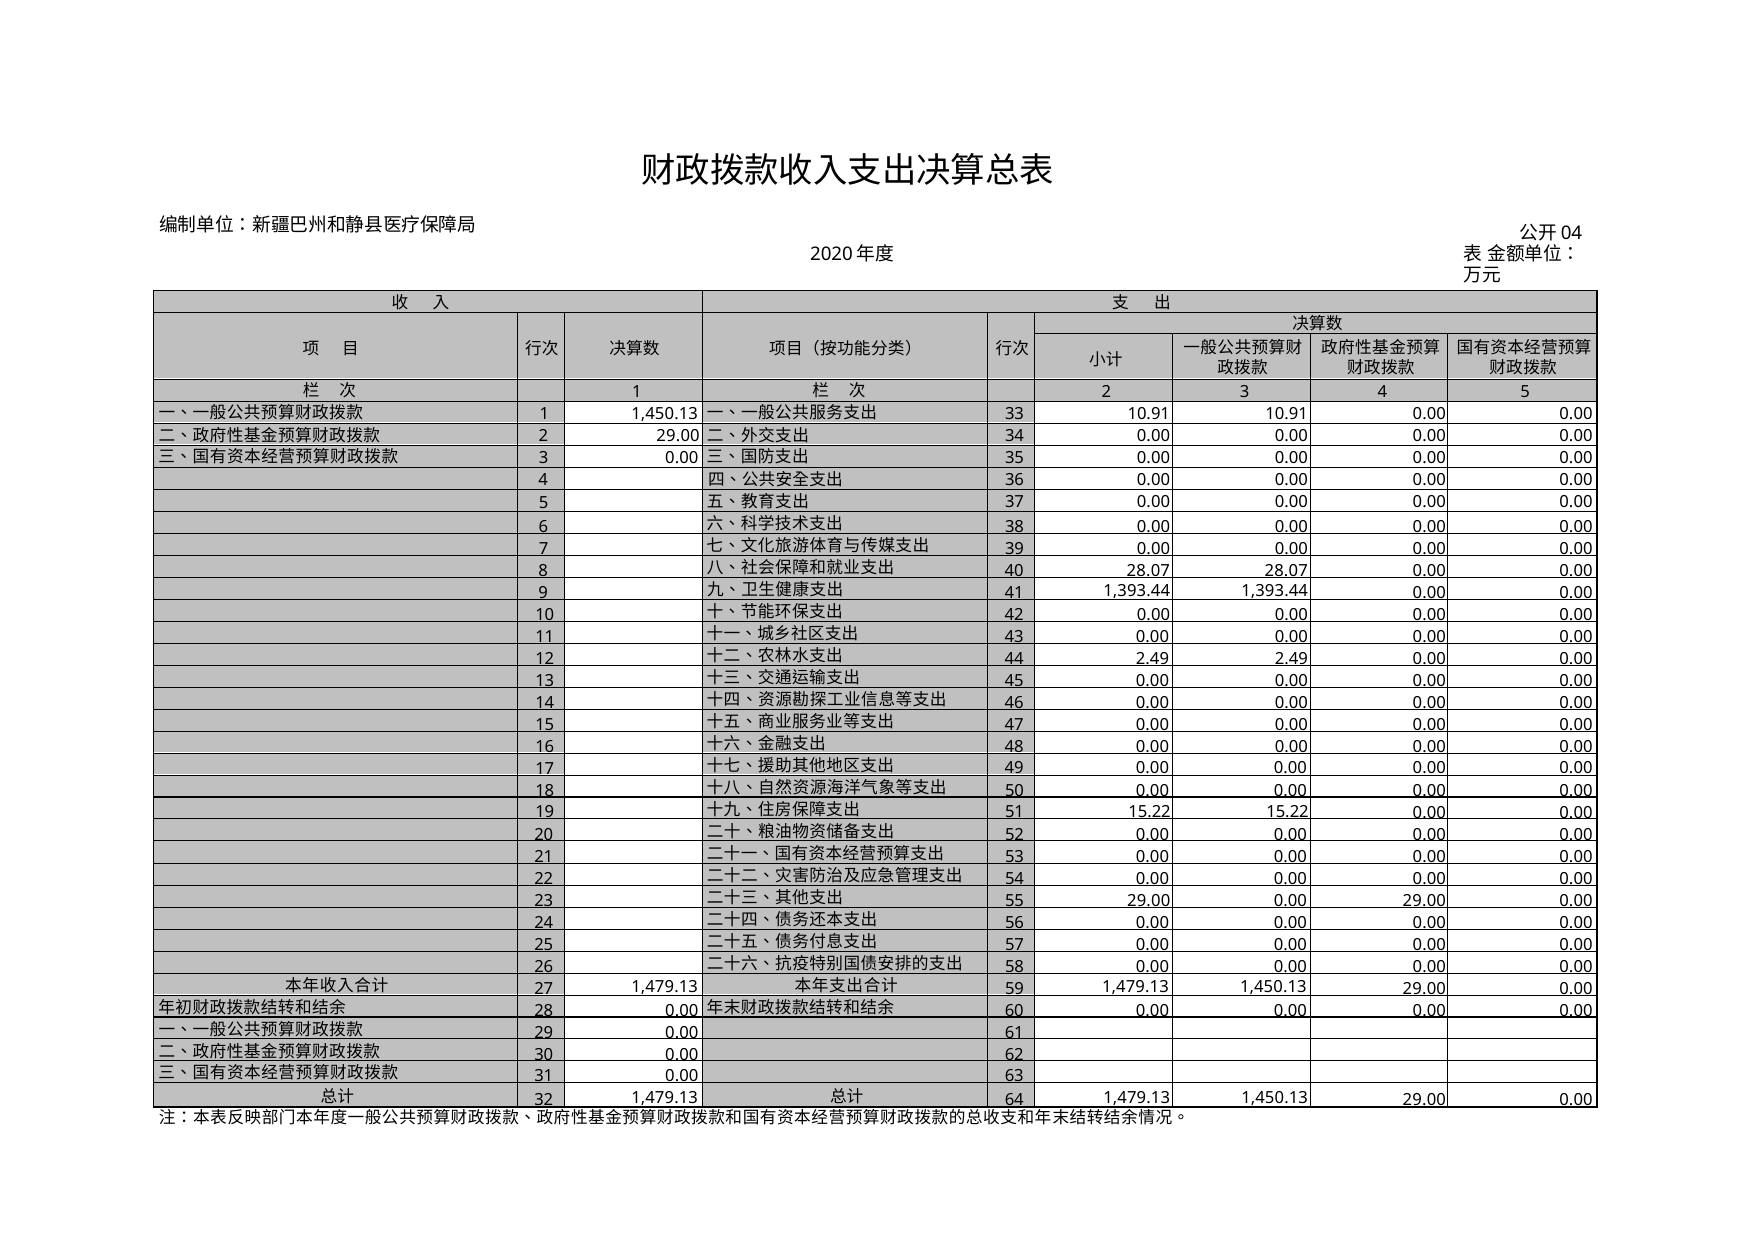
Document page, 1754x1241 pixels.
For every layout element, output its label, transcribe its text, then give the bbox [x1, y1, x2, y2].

table_cell 15 [518, 710, 564, 731]
table_cell 1,450.13 [1173, 1083, 1310, 1106]
table_cell 0.00 [1035, 468, 1172, 489]
table_cell 0.00 [1173, 864, 1310, 885]
text 编制单位：新疆巴州和静县医疗保障局 [159, 216, 799, 235]
table_cell [565, 908, 702, 929]
table_cell [1035, 1039, 1172, 1060]
table_cell [565, 864, 702, 885]
table_cell 0.00 [1448, 819, 1596, 840]
table_cell 38 [988, 512, 1034, 533]
table_cell 2.49 [1035, 644, 1172, 665]
table_cell 0.00 [565, 996, 702, 1016]
table_cell 决算数 [565, 313, 702, 378]
table_cell [154, 512, 517, 533]
table_cell 31 [518, 1061, 564, 1082]
table_cell 0.00 [1448, 600, 1596, 621]
table_cell 0.00 [1311, 930, 1447, 951]
table_cell [154, 468, 517, 489]
table_cell 栏 次 [154, 380, 517, 401]
table_cell 53 [988, 841, 1034, 863]
table_cell 0.00 [1173, 688, 1310, 709]
table_cell 0.00 [1311, 952, 1447, 973]
table_cell 48 [988, 732, 1034, 752]
table_cell 0.00 [1448, 732, 1596, 752]
table_cell 0.00 [1035, 819, 1172, 840]
table_cell 19 [518, 798, 564, 818]
table_cell 0.00 [1311, 644, 1447, 665]
table_cell 37 [988, 490, 1034, 511]
table_cell 0.00 [1035, 952, 1172, 973]
table_cell 58 [988, 952, 1034, 973]
text 公开04表 金额单位：万元 [1463, 222, 1594, 287]
table_cell [518, 380, 564, 401]
table_cell [1311, 1061, 1447, 1082]
table_cell 56 [988, 908, 1034, 929]
table_cell [565, 534, 702, 555]
table_cell 59 [988, 974, 1034, 994]
table_cell 10 [518, 600, 564, 621]
table_cell 0.00 [1448, 424, 1596, 444]
table_cell [565, 952, 702, 973]
table_cell 0.00 [1311, 864, 1447, 885]
table_cell 0.00 [1448, 930, 1596, 951]
table_cell 0.00 [1035, 841, 1172, 863]
table_cell 0.00 [1173, 424, 1310, 444]
table_cell 1,450.13 [565, 402, 702, 422]
table_cell 28.07 [1173, 556, 1310, 577]
table_cell [703, 1061, 987, 1082]
table_cell 0.00 [1035, 446, 1172, 467]
table_cell 29.00 [1311, 1083, 1447, 1106]
table_cell 决算数 [1035, 313, 1596, 333]
table_cell [565, 622, 702, 643]
table_cell [154, 908, 517, 929]
table_cell 十四、资源勘探工业信息等支出 [703, 688, 987, 709]
table_cell 0.00 [1311, 776, 1447, 796]
table_cell 五、教育支出 [703, 490, 987, 511]
table_cell 36 [988, 468, 1034, 489]
table_cell [1448, 1039, 1596, 1060]
table_cell [1448, 1018, 1596, 1038]
table_cell 35 [988, 446, 1034, 467]
table_cell [1173, 1061, 1310, 1082]
table_cell 0.00 [1311, 534, 1447, 555]
table_cell 0.00 [1173, 622, 1310, 643]
table_cell 十、节能环保支出 [703, 600, 987, 621]
table_cell 0.00 [1173, 534, 1310, 555]
table_cell 0.00 [1173, 886, 1310, 907]
table_cell [565, 732, 702, 752]
table_cell 45 [988, 666, 1034, 687]
table_cell 1,450.13 [1173, 974, 1310, 994]
table_header 收 入 [154, 291, 702, 312]
table_cell 0.00 [565, 1061, 702, 1082]
table_cell [154, 490, 517, 511]
table_cell 0.00 [1173, 952, 1310, 973]
table_cell [1173, 1018, 1310, 1038]
table_cell 51 [988, 798, 1034, 818]
table_cell 0.00 [1035, 490, 1172, 511]
table_cell 总计 [703, 1083, 987, 1106]
table_cell 一般公共预算财 政拨款 [1173, 334, 1310, 378]
table_cell 十一、城乡社区支出 [703, 622, 987, 643]
table_cell 0.00 [1311, 512, 1447, 533]
table_cell 0.00 [1173, 732, 1310, 752]
table_cell 0.00 [1311, 996, 1447, 1016]
table_cell 0.00 [1035, 930, 1172, 951]
table_cell 30 [518, 1039, 564, 1060]
table_cell [154, 688, 517, 709]
table_cell 0.00 [1448, 754, 1596, 774]
table_cell 3 [518, 446, 564, 467]
table_cell 0.00 [1311, 841, 1447, 863]
table_cell 0.00 [1448, 490, 1596, 511]
table_cell 0.00 [1448, 578, 1596, 599]
table_cell 三、国有资本经营预算财政拨款 [154, 1061, 517, 1082]
table_cell 0.00 [1448, 402, 1596, 422]
table_cell 1 [565, 380, 702, 401]
table_cell 62 [988, 1039, 1034, 1060]
table_cell 二十二、灾害防治及应急管理支出 [703, 864, 987, 885]
table_cell [154, 798, 517, 818]
table_cell 0.00 [1311, 446, 1447, 467]
table_cell 0.00 [1448, 622, 1596, 643]
table_cell [565, 798, 702, 818]
table_cell 0.00 [1448, 776, 1596, 796]
table_cell [565, 710, 702, 731]
table_cell 2 [1035, 380, 1172, 401]
table_cell 55 [988, 886, 1034, 907]
table_cell 0.00 [1035, 424, 1172, 444]
table_cell 0.00 [565, 1039, 702, 1060]
table_cell 0.00 [1311, 424, 1447, 444]
table_cell [154, 776, 517, 796]
table_cell 0.00 [1311, 819, 1447, 840]
table_cell 1,393.44 [1173, 578, 1310, 599]
table_cell [565, 468, 702, 489]
table_cell 0.00 [1311, 688, 1447, 709]
table_cell 0.00 [1173, 819, 1310, 840]
table_cell 40 [988, 556, 1034, 577]
table_cell 0.00 [1035, 710, 1172, 731]
table_cell 0.00 [1035, 534, 1172, 555]
table_cell 本年支出合计 [703, 974, 987, 994]
table_cell 十三、交通运输支出 [703, 666, 987, 687]
table_cell 52 [988, 819, 1034, 840]
table_cell [154, 534, 517, 555]
table_cell 0.00 [1448, 644, 1596, 665]
table_cell 0.00 [1173, 468, 1310, 489]
table_cell 0.00 [1448, 841, 1596, 863]
table_cell 0.00 [1035, 996, 1172, 1016]
table_cell 小计 [1035, 334, 1172, 378]
table_cell 0.00 [1311, 490, 1447, 511]
table_cell 十八、自然资源海洋气象等支出 [703, 776, 987, 796]
table_cell [1311, 1039, 1447, 1060]
table_cell 0.00 [1448, 864, 1596, 885]
table_cell 32 [518, 1083, 564, 1106]
table_cell 年初财政拨款结转和结余 [154, 996, 517, 1016]
text 财政拨款收入支出决算总表 [641, 153, 1599, 189]
text 注：本表反映部门本年度一般公共预算财政拨款、政府性基金预算财政拨款和国有资本经营预算财政拨款的总收支和年末结转结余情况。 [158, 1109, 1599, 1127]
table_cell 一、一般公共预算财政拨款 [154, 402, 517, 422]
table_cell 34 [988, 424, 1034, 444]
table_cell 7 [518, 534, 564, 555]
table_cell 总计 [154, 1083, 517, 1106]
table_cell 0.00 [1311, 666, 1447, 687]
table_cell 0.00 [1173, 996, 1310, 1016]
table_cell 27 [518, 974, 564, 994]
table_cell [154, 600, 517, 621]
table_cell 0.00 [1311, 754, 1447, 774]
table_cell 0.00 [1448, 908, 1596, 929]
table_cell 二十四、债务还本支出 [703, 908, 987, 929]
table_cell [565, 490, 702, 511]
table_cell [988, 380, 1034, 401]
table_cell [565, 600, 702, 621]
text 2020年度 [810, 244, 1453, 264]
table_cell [154, 622, 517, 643]
table_cell 四、公共安全支出 [703, 468, 987, 489]
table_cell 0.00 [1035, 666, 1172, 687]
table_cell 21 [518, 841, 564, 863]
table_cell 0.00 [1173, 776, 1310, 796]
table_cell 63 [988, 1061, 1034, 1082]
table_cell 2 [518, 424, 564, 444]
table_cell [565, 688, 702, 709]
table_cell 0.00 [1173, 754, 1310, 774]
table_cell 年末财政拨款结转和结余 [703, 996, 987, 1016]
table_cell 0.00 [1035, 864, 1172, 885]
table_cell 二十五、债务付息支出 [703, 930, 987, 951]
table_cell 54 [988, 864, 1034, 885]
table_cell 13 [518, 666, 564, 687]
table_cell 0.00 [1035, 688, 1172, 709]
table_cell [154, 710, 517, 731]
table_cell [154, 864, 517, 885]
table_cell 46 [988, 688, 1034, 709]
table_cell 17 [518, 754, 564, 774]
table_cell 0.00 [1448, 886, 1596, 907]
table_cell 0.00 [1311, 732, 1447, 752]
table_cell 0.00 [1173, 490, 1310, 511]
table_cell 0.00 [1448, 688, 1596, 709]
table_cell 14 [518, 688, 564, 709]
table_cell 十九、住房保障支出 [703, 798, 987, 818]
table_cell [565, 930, 702, 951]
table_cell 0.00 [1035, 754, 1172, 774]
table_cell [565, 578, 702, 599]
table_cell 29.00 [1311, 974, 1447, 994]
table_cell 16 [518, 732, 564, 752]
table_cell 4 [1311, 380, 1447, 401]
table_cell 二十、粮油物资储备支出 [703, 819, 987, 840]
table_cell 57 [988, 930, 1034, 951]
table_cell 0.00 [1311, 600, 1447, 621]
table_cell [1035, 1018, 1172, 1038]
table_cell 政府性基金预算 财政拨款 [1311, 334, 1447, 378]
table_cell [154, 644, 517, 665]
table_cell 0.00 [1448, 512, 1596, 533]
table_cell 0.00 [1448, 952, 1596, 973]
table_cell [154, 732, 517, 752]
table_cell 0.00 [1173, 841, 1310, 863]
table_cell [1448, 1061, 1596, 1082]
table_cell 15.22 [1035, 798, 1172, 818]
table_cell [154, 886, 517, 907]
table_cell 二、政府性基金预算财政拨款 [154, 424, 517, 444]
table_cell 0.00 [1173, 908, 1310, 929]
table_cell 0.00 [1448, 1083, 1596, 1106]
table_cell 6 [518, 512, 564, 533]
table_cell 64 [988, 1083, 1034, 1106]
table_cell 0.00 [565, 446, 702, 467]
table_cell 25 [518, 930, 564, 951]
table_cell [1035, 1061, 1172, 1082]
table_cell [703, 1018, 987, 1038]
table_cell 0.00 [1035, 908, 1172, 929]
table_cell [154, 754, 517, 774]
table_cell 4 [518, 468, 564, 489]
table_cell 本年收入合计 [154, 974, 517, 994]
table_cell [565, 556, 702, 577]
table_cell 项目（按功能分类） [703, 313, 987, 378]
table_cell 0.00 [1311, 710, 1447, 731]
table_cell [154, 819, 517, 840]
table_cell 十五、商业服务业等支出 [703, 710, 987, 731]
table_cell 28 [518, 996, 564, 1016]
table_cell 1,479.13 [1035, 1083, 1172, 1106]
table_cell 22 [518, 864, 564, 885]
table_cell [1173, 1039, 1310, 1060]
table_cell [565, 886, 702, 907]
table_cell [565, 819, 702, 840]
table_cell 0.00 [1311, 402, 1447, 422]
table_cell 0.00 [1448, 446, 1596, 467]
table_cell 0.00 [1448, 798, 1596, 818]
table_cell 0.00 [1035, 622, 1172, 643]
table_cell 十二、农林水支出 [703, 644, 987, 665]
table_cell 0.00 [1173, 710, 1310, 731]
table_cell 26 [518, 952, 564, 973]
table_cell 1,479.13 [1035, 974, 1172, 994]
table_cell 0.00 [1448, 534, 1596, 555]
table_cell 国有资本经营预算 财政拨款 [1448, 334, 1596, 378]
table_cell [154, 578, 517, 599]
table_cell 十七、援助其他地区支出 [703, 754, 987, 774]
table_cell 1,479.13 [565, 1083, 702, 1106]
table_cell 六、科学技术支出 [703, 512, 987, 533]
table_cell 0.00 [1173, 600, 1310, 621]
table_cell 43 [988, 622, 1034, 643]
table_cell 0.00 [1311, 798, 1447, 818]
table_cell 一、一般公共预算财政拨款 [154, 1018, 517, 1038]
table_cell 5 [518, 490, 564, 511]
table_cell 28.07 [1035, 556, 1172, 577]
table_cell [154, 666, 517, 687]
table_cell 0.00 [1311, 578, 1447, 599]
table_cell [565, 666, 702, 687]
table_cell 2.49 [1173, 644, 1310, 665]
table_cell 0.00 [1448, 996, 1596, 1016]
table_header 支 出 [703, 291, 1596, 312]
table_cell [1311, 1018, 1447, 1038]
table_cell [565, 841, 702, 863]
table_cell 0.00 [1035, 732, 1172, 752]
table_cell 0.00 [1311, 468, 1447, 489]
table_cell 行次 [988, 313, 1034, 378]
table_cell [565, 644, 702, 665]
table_cell 49 [988, 754, 1034, 774]
table_cell 0.00 [1173, 446, 1310, 467]
table_cell 栏 次 [703, 380, 987, 401]
table_cell 61 [988, 1018, 1034, 1038]
table_cell 一、一般公共服务支出 [703, 402, 987, 422]
table_cell 29.00 [1035, 886, 1172, 907]
table_cell 二、政府性基金预算财政拨款 [154, 1039, 517, 1060]
table_cell 11 [518, 622, 564, 643]
table_cell 18 [518, 776, 564, 796]
table_cell [154, 952, 517, 973]
table_cell 42 [988, 600, 1034, 621]
table_cell 10.91 [1035, 402, 1172, 422]
table_cell 项 目 [154, 313, 517, 378]
table_cell 50 [988, 776, 1034, 796]
table_cell 33 [988, 402, 1034, 422]
table_cell 3 [1173, 380, 1310, 401]
table_cell 41 [988, 578, 1034, 599]
table_cell 八、社会保障和就业支出 [703, 556, 987, 577]
table_cell 44 [988, 644, 1034, 665]
table_cell 47 [988, 710, 1034, 731]
table_cell 二、外交支出 [703, 424, 987, 444]
table_cell 60 [988, 996, 1034, 1016]
table_cell [565, 776, 702, 796]
table_cell 二十六、抗疫特别国债安排的支出 [703, 952, 987, 973]
table_cell 10.91 [1173, 402, 1310, 422]
table_cell 0.00 [1035, 776, 1172, 796]
table_cell [154, 841, 517, 863]
table_cell 12 [518, 644, 564, 665]
table_cell 0.00 [1448, 710, 1596, 731]
table_cell 0.00 [1173, 666, 1310, 687]
table_cell 29 [518, 1018, 564, 1038]
table_cell 十六、金融支出 [703, 732, 987, 752]
table_cell 0.00 [1035, 600, 1172, 621]
table_cell 0.00 [1448, 556, 1596, 577]
table_cell 0.00 [1035, 512, 1172, 533]
table_cell 0.00 [1448, 666, 1596, 687]
table_cell 二十一、国有资本经营预算支出 [703, 841, 987, 863]
table_cell 1,393.44 [1035, 578, 1172, 599]
table_cell 39 [988, 534, 1034, 555]
table_cell 0.00 [1311, 622, 1447, 643]
table_cell 二十三、其他支出 [703, 886, 987, 907]
table_cell 七、文化旅游体育与传媒支出 [703, 534, 987, 555]
table_cell 0.00 [1448, 974, 1596, 994]
table_cell 0.00 [1311, 556, 1447, 577]
table_cell 三、国防支出 [703, 446, 987, 467]
table_cell [154, 556, 517, 577]
table_cell 8 [518, 556, 564, 577]
table_cell 23 [518, 886, 564, 907]
table_cell 15.22 [1173, 798, 1310, 818]
table_cell [703, 1039, 987, 1060]
table_cell 29.00 [1311, 886, 1447, 907]
table_cell 0.00 [1448, 468, 1596, 489]
table_cell 三、国有资本经营预算财政拨款 [154, 446, 517, 467]
table_cell [565, 754, 702, 774]
table_cell 5 [1448, 380, 1596, 401]
table_cell 0.00 [1311, 908, 1447, 929]
table_cell 0.00 [565, 1018, 702, 1038]
table_cell 九、卫生健康支出 [703, 578, 987, 599]
table_cell 20 [518, 819, 564, 840]
table_cell 行次 [518, 313, 564, 378]
table_cell 24 [518, 908, 564, 929]
table_cell 0.00 [1173, 512, 1310, 533]
table_cell 29.00 [565, 424, 702, 444]
table_cell 1,479.13 [565, 974, 702, 994]
table_cell 1 [518, 402, 564, 422]
table_cell [154, 930, 517, 951]
table_cell [565, 512, 702, 533]
table_cell 9 [518, 578, 564, 599]
table_cell 0.00 [1173, 930, 1310, 951]
